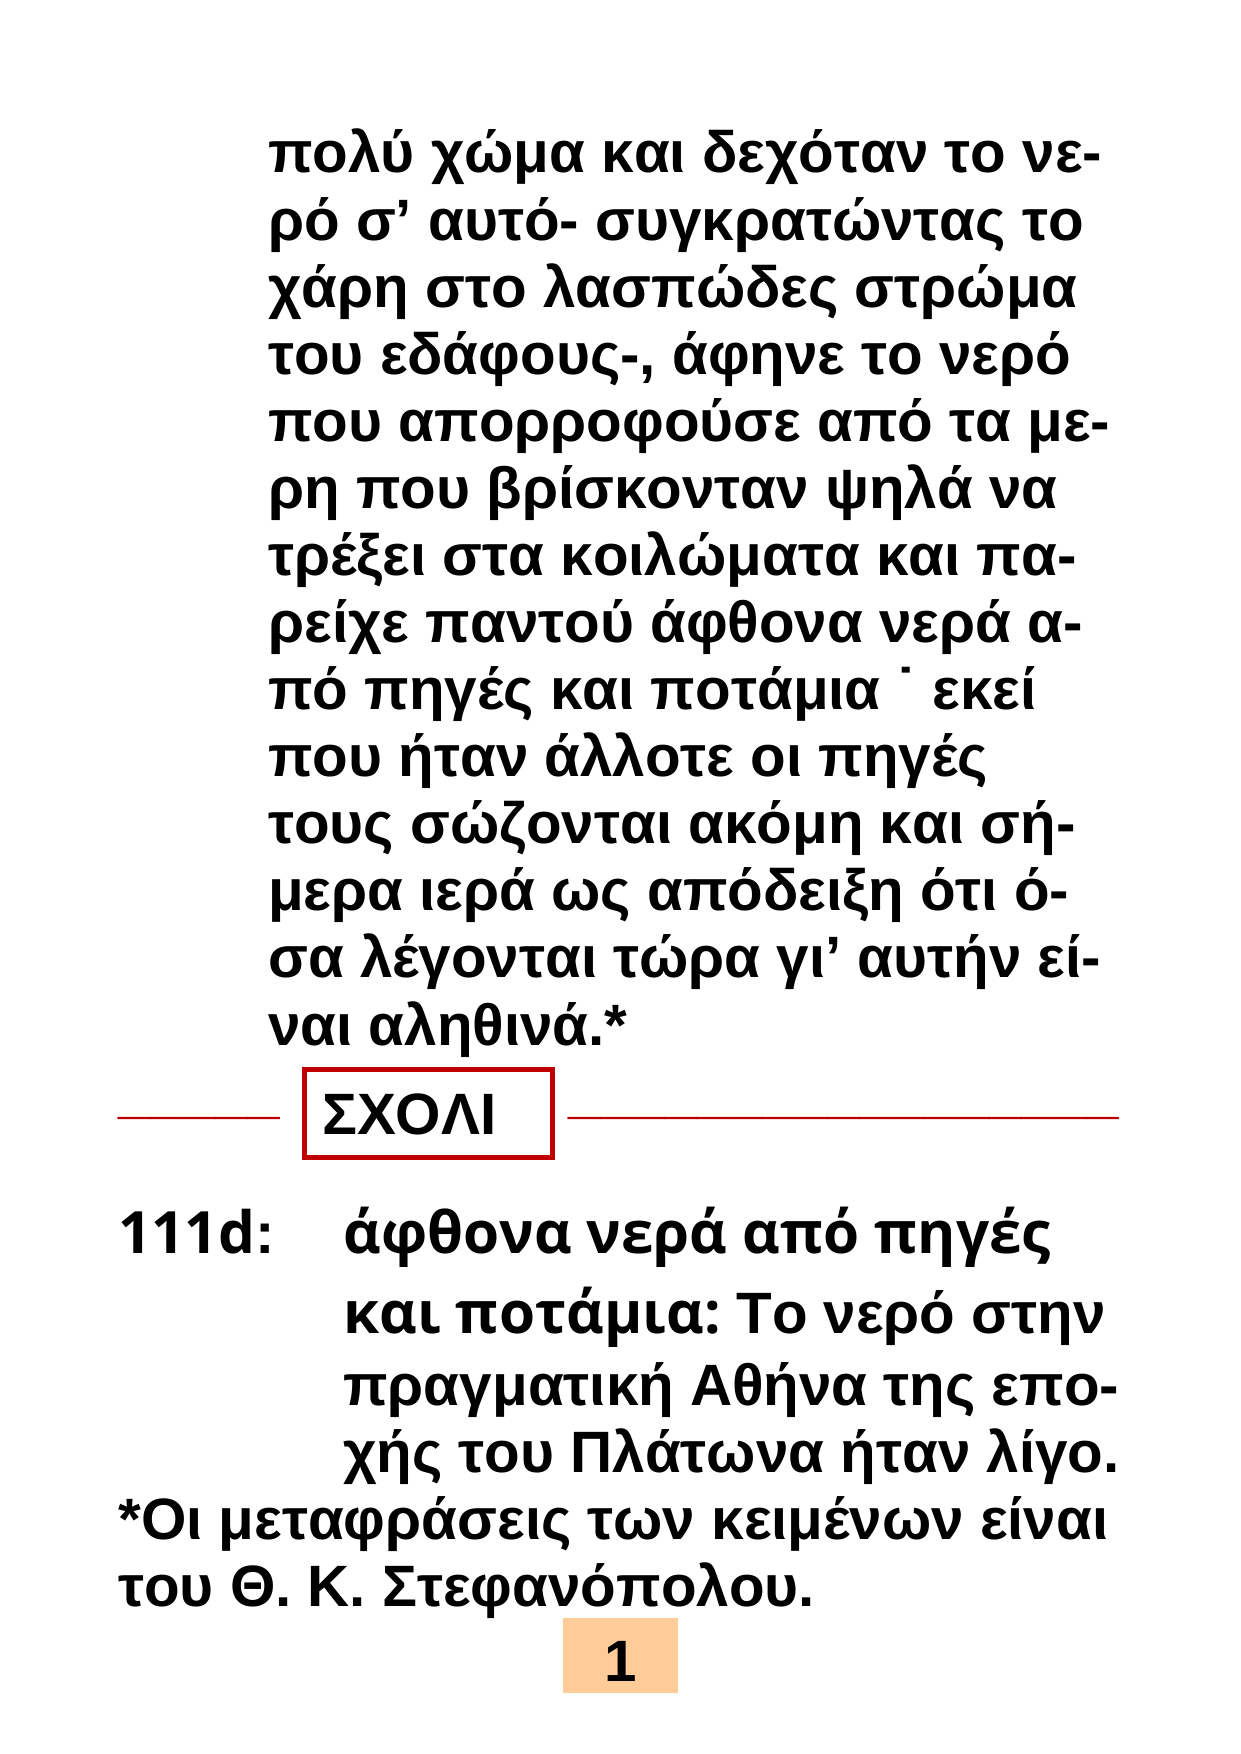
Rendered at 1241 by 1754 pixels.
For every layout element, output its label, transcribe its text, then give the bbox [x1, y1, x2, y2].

text *Οι μεταφράσεις των κειμένων είναι [118, 1484, 1122, 1552]
text του Θ. Κ. Στεφανόπολου. [118, 1552, 1122, 1619]
text _____ _________________ [118, 1057, 1122, 1124]
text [118, 118, 1122, 1057]
text 111d: άφθονα νερά από πηγές και ποτάμια: Το νερό στην πραγματική Αθήνα της επο-χής του Πλάτωνα ήταν λίγο. [118, 1191, 1122, 1484]
